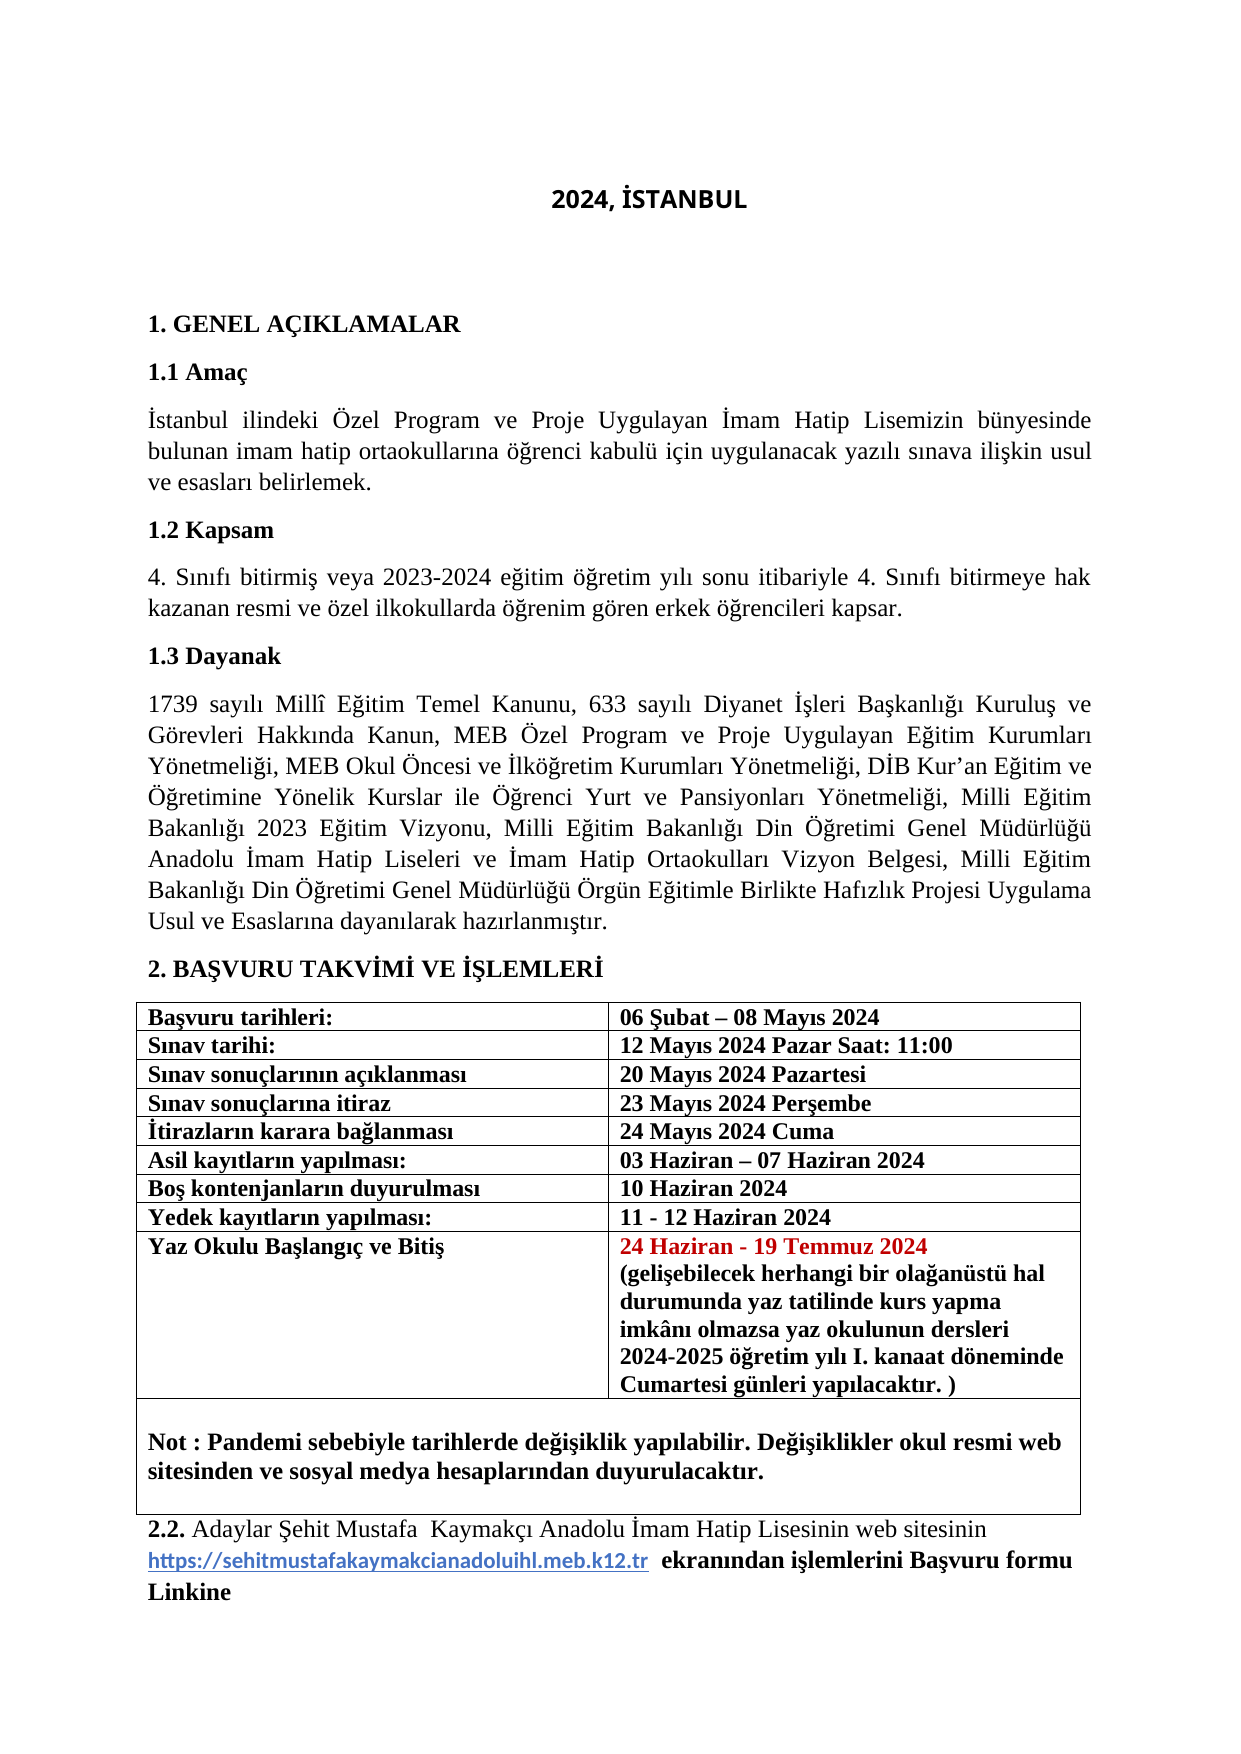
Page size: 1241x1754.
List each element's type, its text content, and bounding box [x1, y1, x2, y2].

table_cell Yaz Okulu Başlangıç ve Bitiş [137, 1232, 608, 1397]
table_cell Sınav sonuçlarına itiraz [137, 1089, 608, 1116]
text 4. Sınıfı bitirmiş veya 2023-2024 eğitim öğretim yılı sonu itibariyle 4. Sınıfı bitirmeye hak kazanan resmi ve özel ilkokullarda öğrenim gören erkek öğrencileri kapsar. [148, 562, 1093, 622]
table_cell Sınav tarihi: [137, 1031, 608, 1059]
table_cell Yedek kayıtların yapılması: [137, 1203, 608, 1231]
text İstanbul ilindeki Özel Program ve Proje Uygulayan İmam Hatip Lisemizin bünyesinde bulunan imam hatip ortaokullarına öğrenci kabulü için uygulanacak yazılı sınava ilişkin usul ve esasları belirlemek. [148, 405, 1093, 496]
table_cell 12 Mayıs 2024 Pazar Saat: 11:00 [609, 1031, 1080, 1059]
table_cell Boş kontenjanların duyurulması [137, 1175, 608, 1202]
table_cell 24 Mayıs 2024 Cuma [609, 1117, 1080, 1145]
table_cell İtirazların karara bağlanması [137, 1117, 608, 1145]
text 2. BAŞVURU TAKVİMİ VE İŞLEMLERİ [148, 954, 1093, 983]
table_header Başvuru tarihleri: [137, 1003, 608, 1030]
table_cell Sınav sonuçlarının açıklanması [137, 1060, 608, 1087]
text 1.3 Dayanak [148, 641, 1093, 670]
table_cell 23 Mayıs 2024 Perşembe [609, 1089, 1080, 1116]
text 1.2 Kapsam [148, 515, 1093, 543]
table_cell Not : Pandemi sebebiyle tarihlerde değişiklik yapılabilir. Değişiklikler okul resmi web sitesinden ve sosyal medya hesaplarından duyurulacaktır. [137, 1399, 1080, 1513]
table_cell Asil kayıtların yapılması: [137, 1146, 608, 1173]
text 1. GENEL AÇIKLAMALAR [148, 309, 1093, 338]
text 1739 sayılı Millî Eğitim Temel Kanunu, 633 sayılı Diyanet İşleri Başkanlığı Kuruluş ve Görevleri Hakkında Kanun, MEB Özel Program ve Proje Uygulayan Eğitim Kurumları Yönetmeliği, MEB Okul Öncesi ve İlköğretim Kurumları Yönetmeliği, DİB Kur’an Eğitim ve Öğretimine Yönelik Kurslar ile Öğrenci Yurt ve Pansiyonları Yönetmeliği, Milli Eğitim Bakanlığı 2023 Eğitim Vizyonu, Milli Eğitim Bakanlığı Din Öğretimi Genel Müdürlüğü Anadolu İmam Hatip Liseleri ve İmam Hatip Ortaokulları Vizyon Belgesi, Milli Eğitim Bakanlığı Din Öğretimi Genel Müdürlüğü Örgün Eğitimle Birlikte Hafızlık Projesi Uygulama Usul ve Esaslarına dayanılarak hazırlanmıştır. [148, 689, 1093, 935]
table_cell 20 Mayıs 2024 Pazartesi [609, 1060, 1080, 1087]
table_header 06 Şubat – 08 Mayıs 2024 [609, 1003, 1080, 1030]
text 2024, İSTANBUL [148, 182, 1093, 216]
table_cell 03 Haziran – 07 Haziran 2024 [609, 1146, 1080, 1173]
text 2.2. Adaylar Şehit Mustafa Kaymakçı Anadolu İmam Hatip Lisesinin web sitesinin https://sehitmustafakaymakcianadoluihl.meb.k12.tr ekranından işlemlerini Başvuru formu Linkine [148, 1514, 1093, 1606]
table_cell 24 Haziran - 19 Temmuz 2024 (gelişebilecek herhangi bir olağanüstü hal durumunda yaz tatilinde kurs yapma imkânı olmazsa yaz okulunun dersleri 2024-2025 öğretim yılı I. kanaat döneminde Cumartesi günleri yapılacaktır. ) [609, 1232, 1080, 1397]
table_cell 10 Haziran 2024 [609, 1175, 1080, 1202]
table_cell 11 - 12 Haziran 2024 [609, 1203, 1080, 1231]
text 1.1 Amaç [148, 357, 1093, 386]
